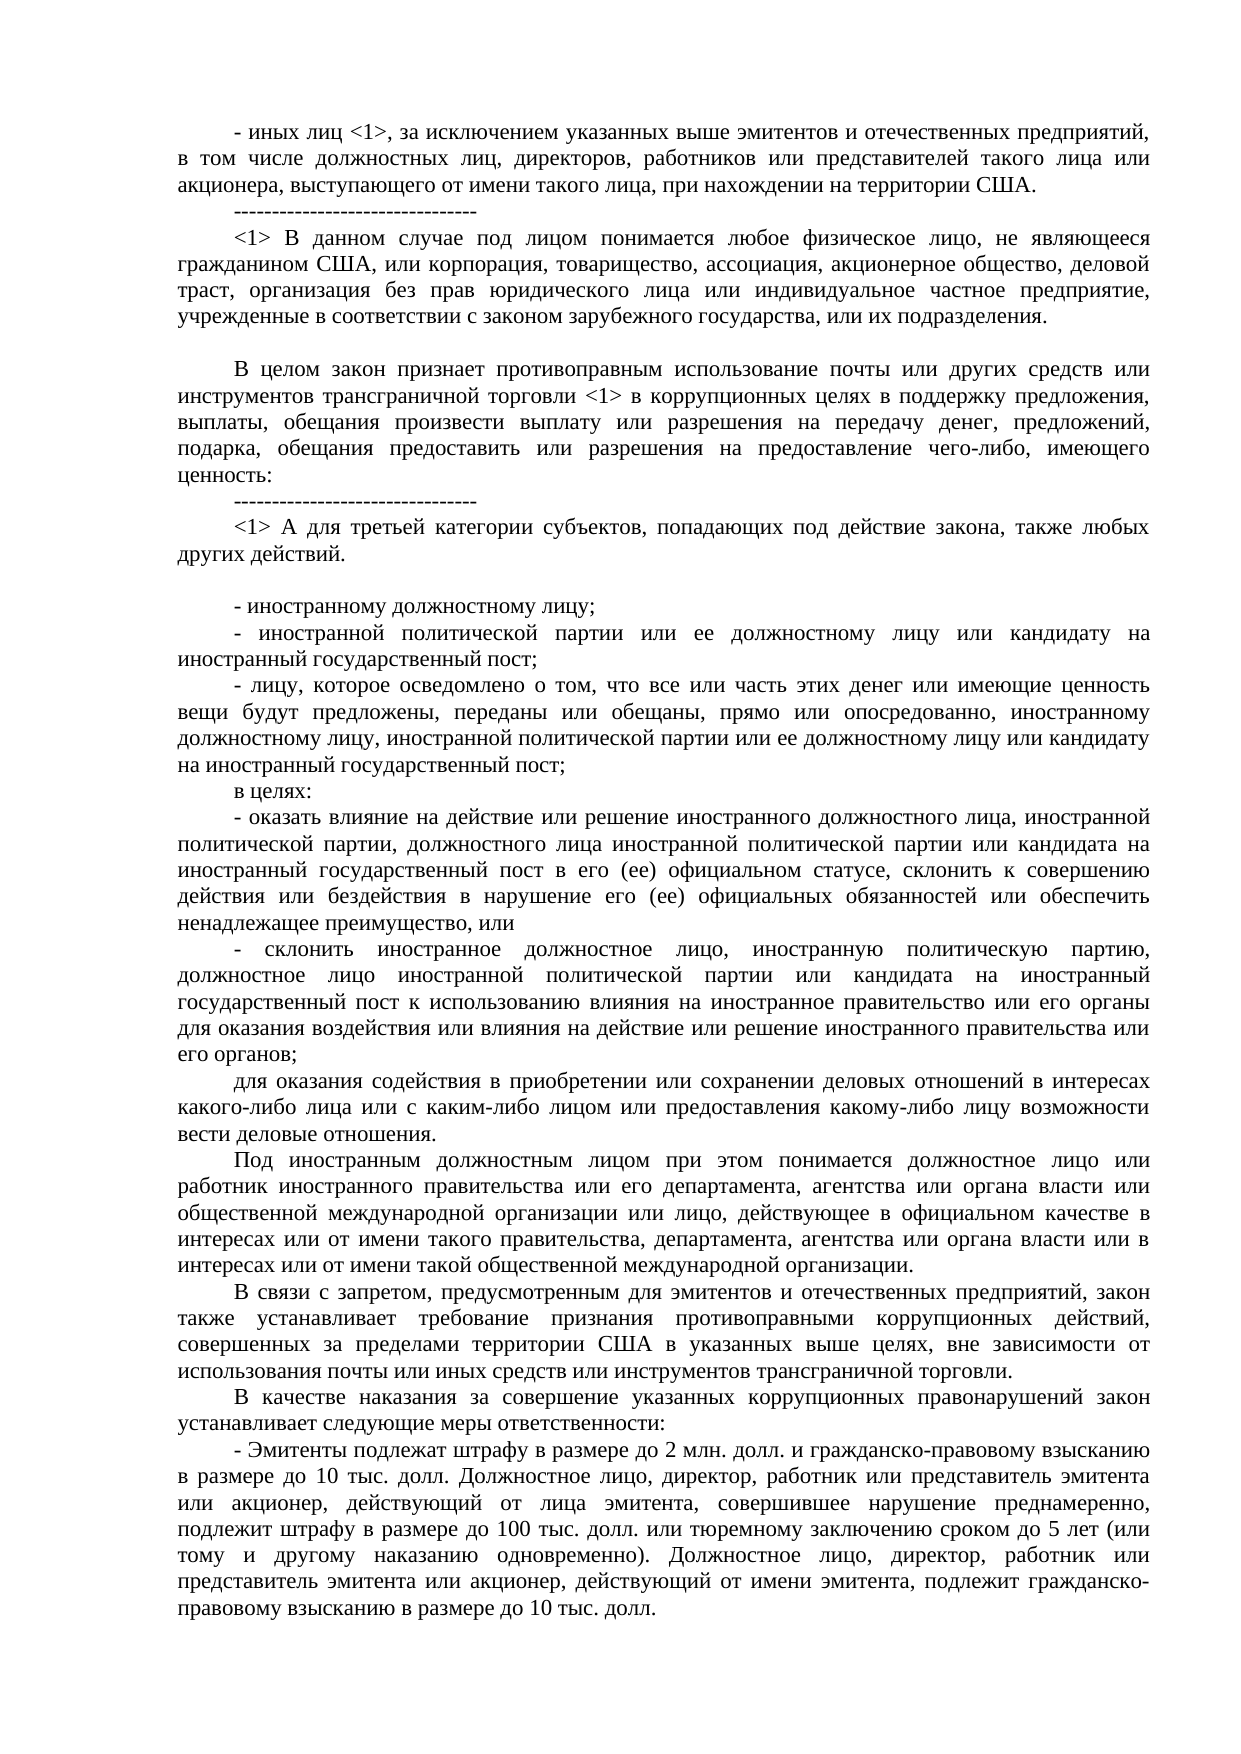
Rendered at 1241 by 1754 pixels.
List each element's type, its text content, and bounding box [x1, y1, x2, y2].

text <1> А для третьей категории субъектов, попадающих под действие закона, также любых других действий. [177, 513, 1152, 566]
text - иных лиц <1>, за исключением указанных выше эмитентов и отечественных предприятий, в том числе должностных лиц, директоров, работников или представителей такого лица или акционера, выступающего от имени такого лица, при нахождении на территории США. [177, 118, 1152, 197]
text -------------------------------- [177, 197, 1152, 223]
text В целом закон признает противоправным использование почты или других средств или инструментов трансграничной торговли <1> в коррупционных целях в поддержку предложения, выплаты, обещания произвести выплату или разрешения на передачу денег, предложений, подарка, обещания предоставить или разрешения на предоставление чего-либо, имеющего ценность: [177, 355, 1152, 487]
text - лицу, которое осведомлено о том, что все или часть этих денег или имеющие ценность вещи будут предложены, переданы или обещаны, прямо или опосредованно, иностранному должностному лицу, иностранной политической партии или ее должностному лицу или кандидату на иностранный государственный пост; [177, 672, 1152, 777]
text - оказать влияние на действие или решение иностранного должностного лица, иностранной политической партии, должностного лица иностранной политической партии или кандидата на иностранный государственный пост в его (ее) официальном статусе, склонить к совершению действия или бездействия в нарушение его (ее) официальных обязанностей или обеспечить ненадлежащее преимущество, или [177, 803, 1152, 935]
text - Эмитенты подлежат штрафу в размере до 2 млн. долл. и гражданско-правовому взысканию в размере до 10 тыс. долл. Должностное лицо, директор, работник или представитель эмитента или акционер, действующий от лица эмитента, совершившее нарушение преднамеренно, подлежит штрафу в размере до 100 тыс. долл. или тюремному заключению сроком до 5 лет (или тому и другому наказанию одновременно). Должностное лицо, директор, работник или представитель эмитента или акционер, действующий от имени эмитента, подлежит гражданско-правовому взысканию в размере до 10 тыс. долл. [177, 1436, 1152, 1620]
text для оказания содействия в приобретении или сохранении деловых отношений в интересах какого-либо лица или с каким-либо лицом или предоставления какому-либо лицу возможности вести деловые отношения. [177, 1067, 1152, 1146]
text - иностранному должностному лицу; [177, 592, 1152, 619]
text Под иностранным должностным лицом при этом понимается должностное лицо или работник иностранного правительства или его департамента, агентства или органа власти или общественной международной организации или лицо, действующее в официальном качестве в интересах или от имени такого правительства, департамента, агентства или органа власти или в интересах или от имени такой общественной международной организации. [177, 1146, 1152, 1278]
text - склонить иностранное должностное лицо, иностранную политическую партию, должностное лицо иностранной политической партии или кандидата на иностранный государственный пост к использованию влияния на иностранное правительство или его органы для оказания воздействия или влияния на действие или решение иностранного правительства или его органов; [177, 935, 1152, 1067]
text В связи с запретом, предусмотренным для эмитентов и отечественных предприятий, закон также устанавливает требование признания противоправными коррупционных действий, совершенных за пределами территории США в указанных выше целях, вне зависимости от использования почты или иных средств или инструментов трансграничной торговли. [177, 1278, 1152, 1383]
text -------------------------------- [177, 487, 1152, 513]
text - иностранной политической партии или ее должностному лицу или кандидату на иностранный государственный пост; [177, 619, 1152, 672]
text в целях: [177, 777, 1152, 803]
text В качестве наказания за совершение указанных коррупционных правонарушений закон устанавливает следующие меры ответственности: [177, 1383, 1152, 1436]
text <1> В данном случае под лицом понимается любое физическое лицо, не являющееся гражданином США, или корпорация, товарищество, ассоциация, акционерное общество, деловой траст, организация без прав юридического лица или индивидуальное частное предприятие, учрежденные в соответствии с законом зарубежного государства, или их подразделения. [177, 223, 1152, 329]
